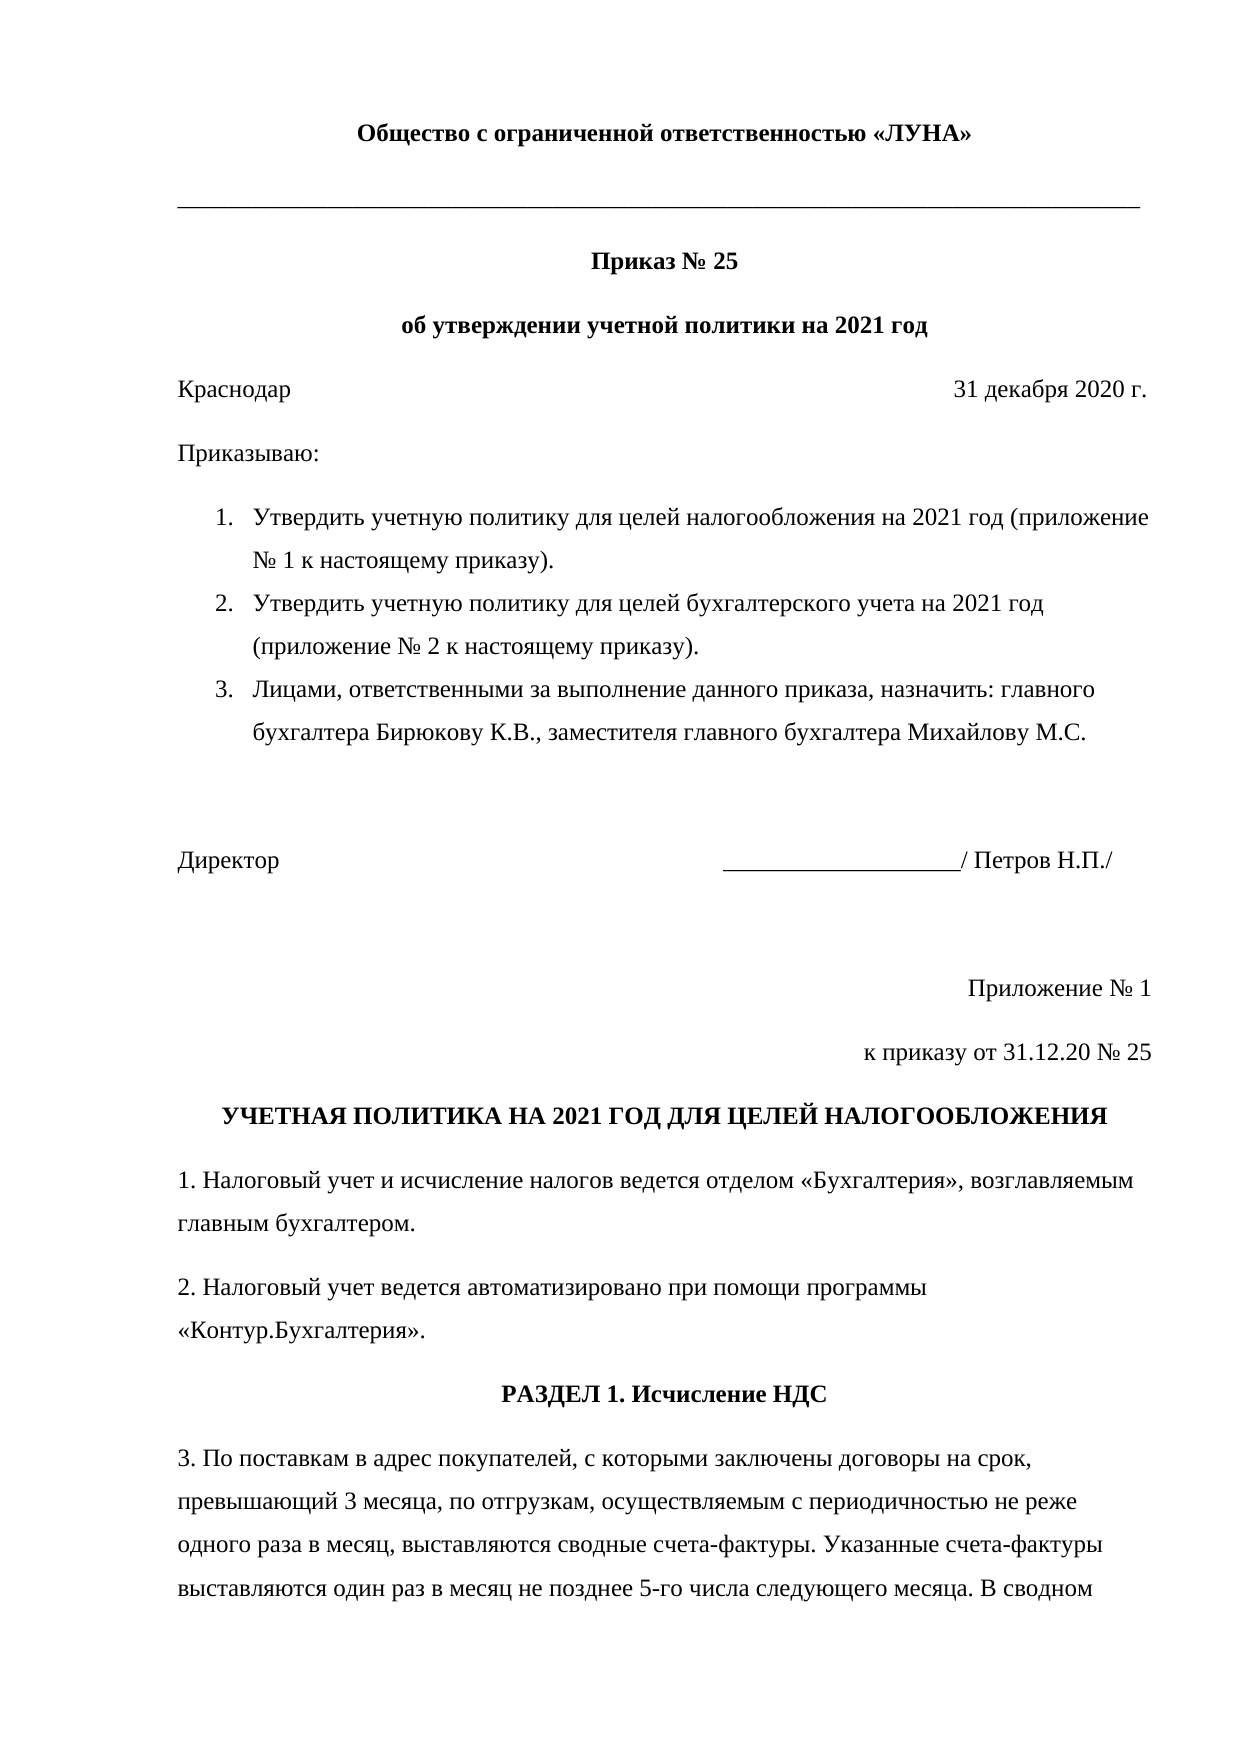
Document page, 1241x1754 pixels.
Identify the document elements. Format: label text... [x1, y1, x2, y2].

text Общество с ограниченной ответственностью «ЛУНА» [177, 118, 1152, 147]
list Лицами, ответственными за выполнение данного приказа, назначить: главного бухгалтера Бирюкову К.В., заместителя главного бухгалтера Михайлову М.С. [215, 674, 1152, 746]
text _____________________________________________________________________________ [177, 182, 1152, 211]
text РАЗДЕЛ 1. Исчисление НДС [177, 1379, 1152, 1408]
text 1. Налоговый учет и исчисление налогов ведется отделом «Бухгалтерия», возглавляемым главным бухгалтером. [177, 1165, 1152, 1237]
text к приказу от 31.12.20 № 25 [177, 1037, 1152, 1066]
text Приказ № 25 [177, 246, 1152, 275]
list Утвердить учетную политику для целей бухгалтерского учета на 2021 год (приложение № 2 к настоящему приказу). [215, 588, 1152, 660]
text УЧЕТНАЯ ПОЛИТИКА НА 2021 ГОД ДЛЯ ЦЕЛЕЙ НАЛОГООБЛОЖЕНИЯ [177, 1101, 1152, 1130]
text 2. Налоговый учет ведется автоматизировано при помощи программы «Контур.Бухгалтерия». [177, 1272, 1152, 1344]
text Директор ___________________/ Петров Н.П./ [177, 845, 1152, 874]
list Утвердить учетную политику для целей налогообложения на 2021 год (приложение № 1 к настоящему приказу). [215, 502, 1152, 574]
text Приложение № 1 [177, 973, 1152, 1002]
text Краснодар 31 декабря 2020 г. [177, 374, 1152, 403]
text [177, 1443, 1152, 1601]
text Приказываю: [177, 438, 1152, 467]
text об утверждении учетной политики на 2021 год [177, 310, 1152, 339]
